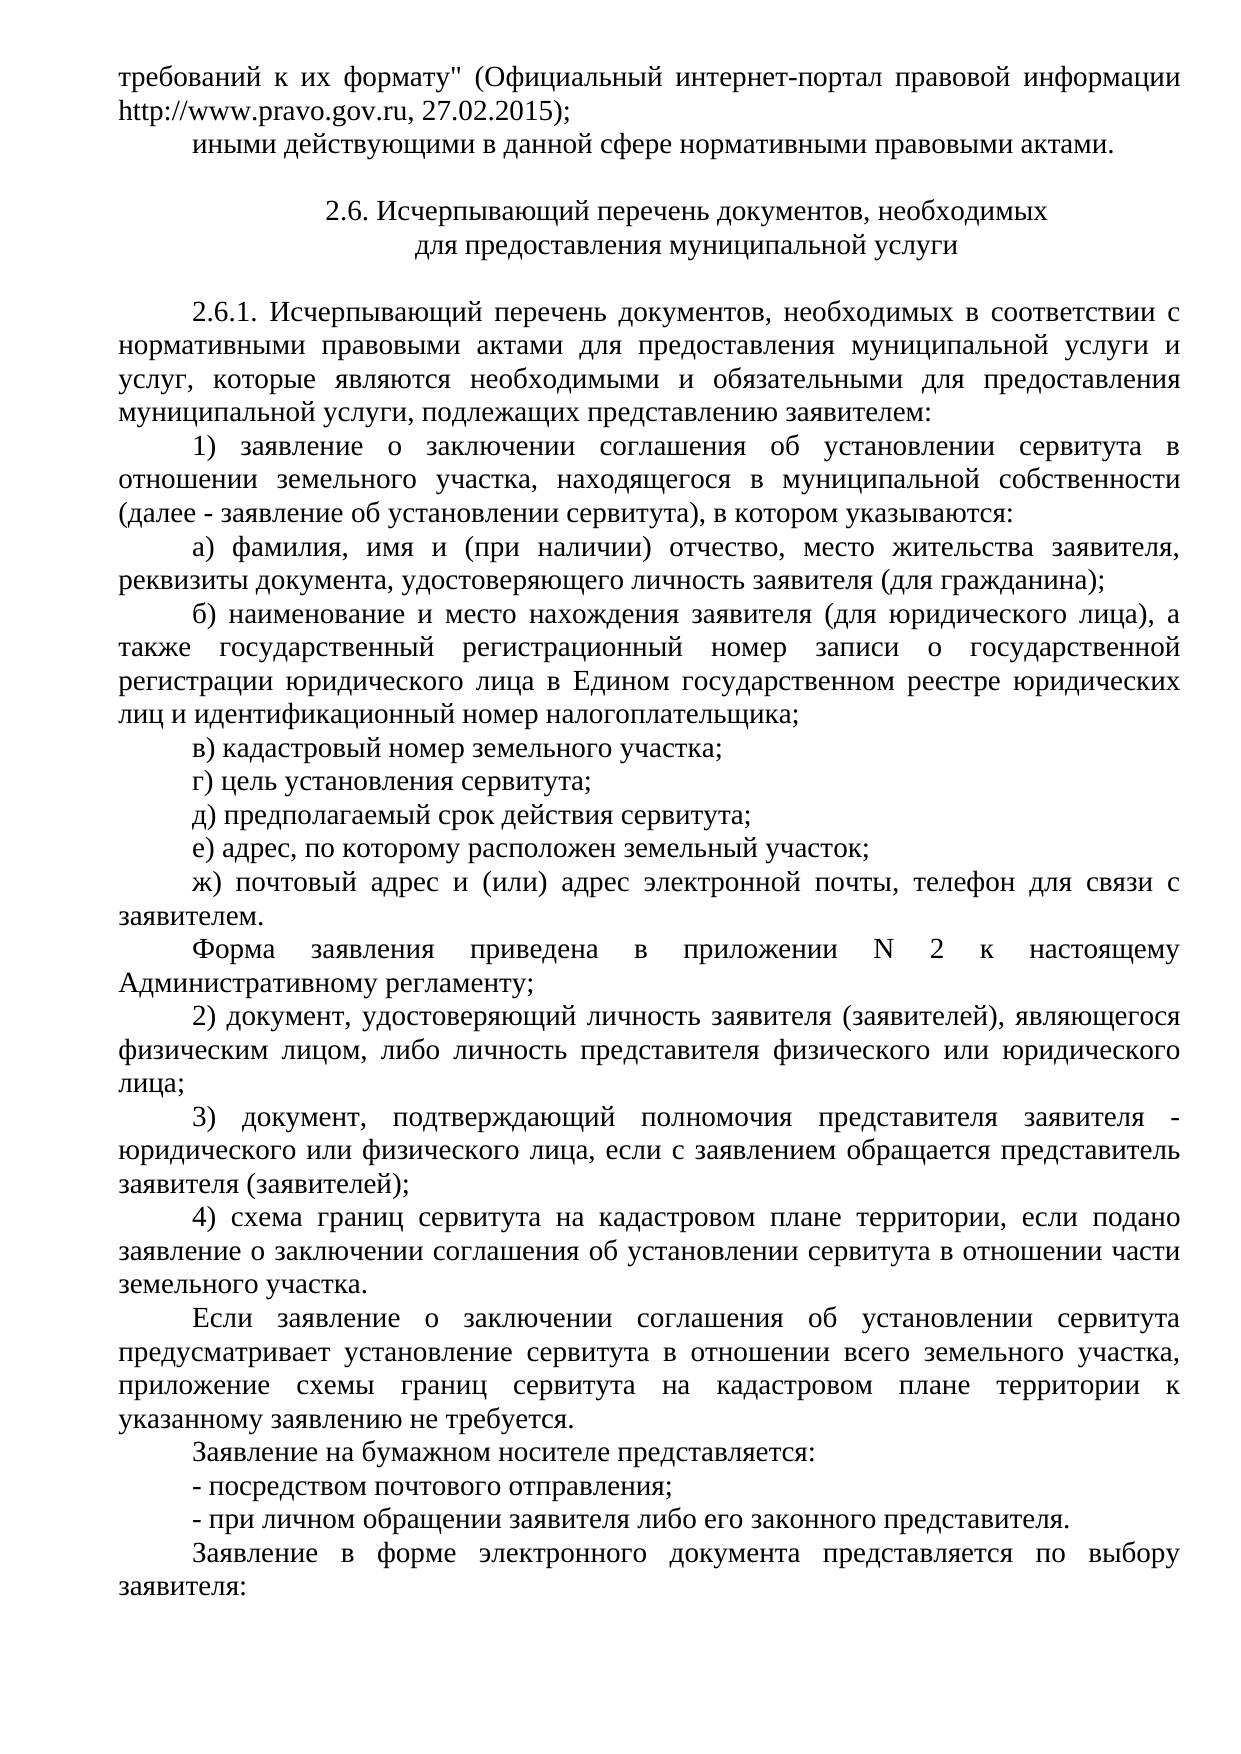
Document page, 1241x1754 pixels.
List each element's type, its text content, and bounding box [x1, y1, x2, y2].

text - при личном обращении заявителя либо его законного представителя. [118, 1501, 1181, 1535]
text а) фамилия, имя и (при наличии) отчество, место жительства заявителя, реквизиты документа, удостоверяющего личность заявителя (для гражданина); [118, 529, 1181, 596]
text Если заявление о заключении соглашения об установлении сервитута предусматривает установление сервитута в отношении всего земельного участка, приложение схемы границ сервитута на кадастровом плане территории к указанному заявлению не требуется. [118, 1300, 1181, 1434]
text иными действующими в данной сфере нормативными правовыми актами. [118, 126, 1181, 160]
text для предоставления муниципальной услуги [118, 227, 1181, 260]
text 3) документ, подтверждающий полномочия представителя заявителя - юридического или физического лица, если с заявлением обращается представитель заявителя (заявителей); [118, 1099, 1181, 1199]
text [118, 59, 1181, 126]
text Заявление на бумажном носителе представляется: [118, 1434, 1181, 1468]
text 4) схема границ сервитута на кадастровом плане территории, если подано заявление о заключении соглашения об установлении сервитута в отношении части земельного участка. [118, 1199, 1181, 1300]
text в) кадастровый номер земельного участка; [118, 730, 1181, 763]
text г) цель установления сервитута; [118, 763, 1181, 797]
text Заявление в форме электронного документа представляется по выбору заявителя: [118, 1535, 1181, 1602]
text д) предполагаемый срок действия сервитута; [118, 797, 1181, 831]
text б) наименование и место нахождения заявителя (для юридического лица), а также государственный регистрационный номер записи о государственной регистрации юридического лица в Едином государственном реестре юридических лиц и идентификационный номер налогоплательщика; [118, 596, 1181, 730]
text 1) заявление о заключении соглашения об установлении сервитута в отношении земельного участка, находящегося в муниципальной собственности (далее - заявление об установлении сервитута), в котором указываются: [118, 428, 1181, 529]
text Форма заявления приведена в приложении N 2 к настоящему Административному регламенту; [118, 931, 1181, 998]
text е) адрес, по которому расположен земельный участок; [118, 831, 1181, 864]
text 2.6. Исчерпывающий перечень документов, необходимых [118, 193, 1181, 227]
text ж) почтовый адрес и (или) адрес электронной почты, телефон для связи с заявителем. [118, 864, 1181, 931]
text - посредством почтового отправления; [118, 1468, 1181, 1501]
text 2.6.1. Исчерпывающий перечень документов, необходимых в соответствии с нормативными правовыми актами для предоставления муниципальной услуги и услуг, которые являются необходимыми и обязательными для предоставления муниципальной услуги, подлежащих представлению заявителем: [118, 294, 1181, 428]
text 2) документ, удостоверяющий личность заявителя (заявителей), являющегося физическим лицом, либо личность представителя физического или юридического лица; [118, 998, 1181, 1099]
